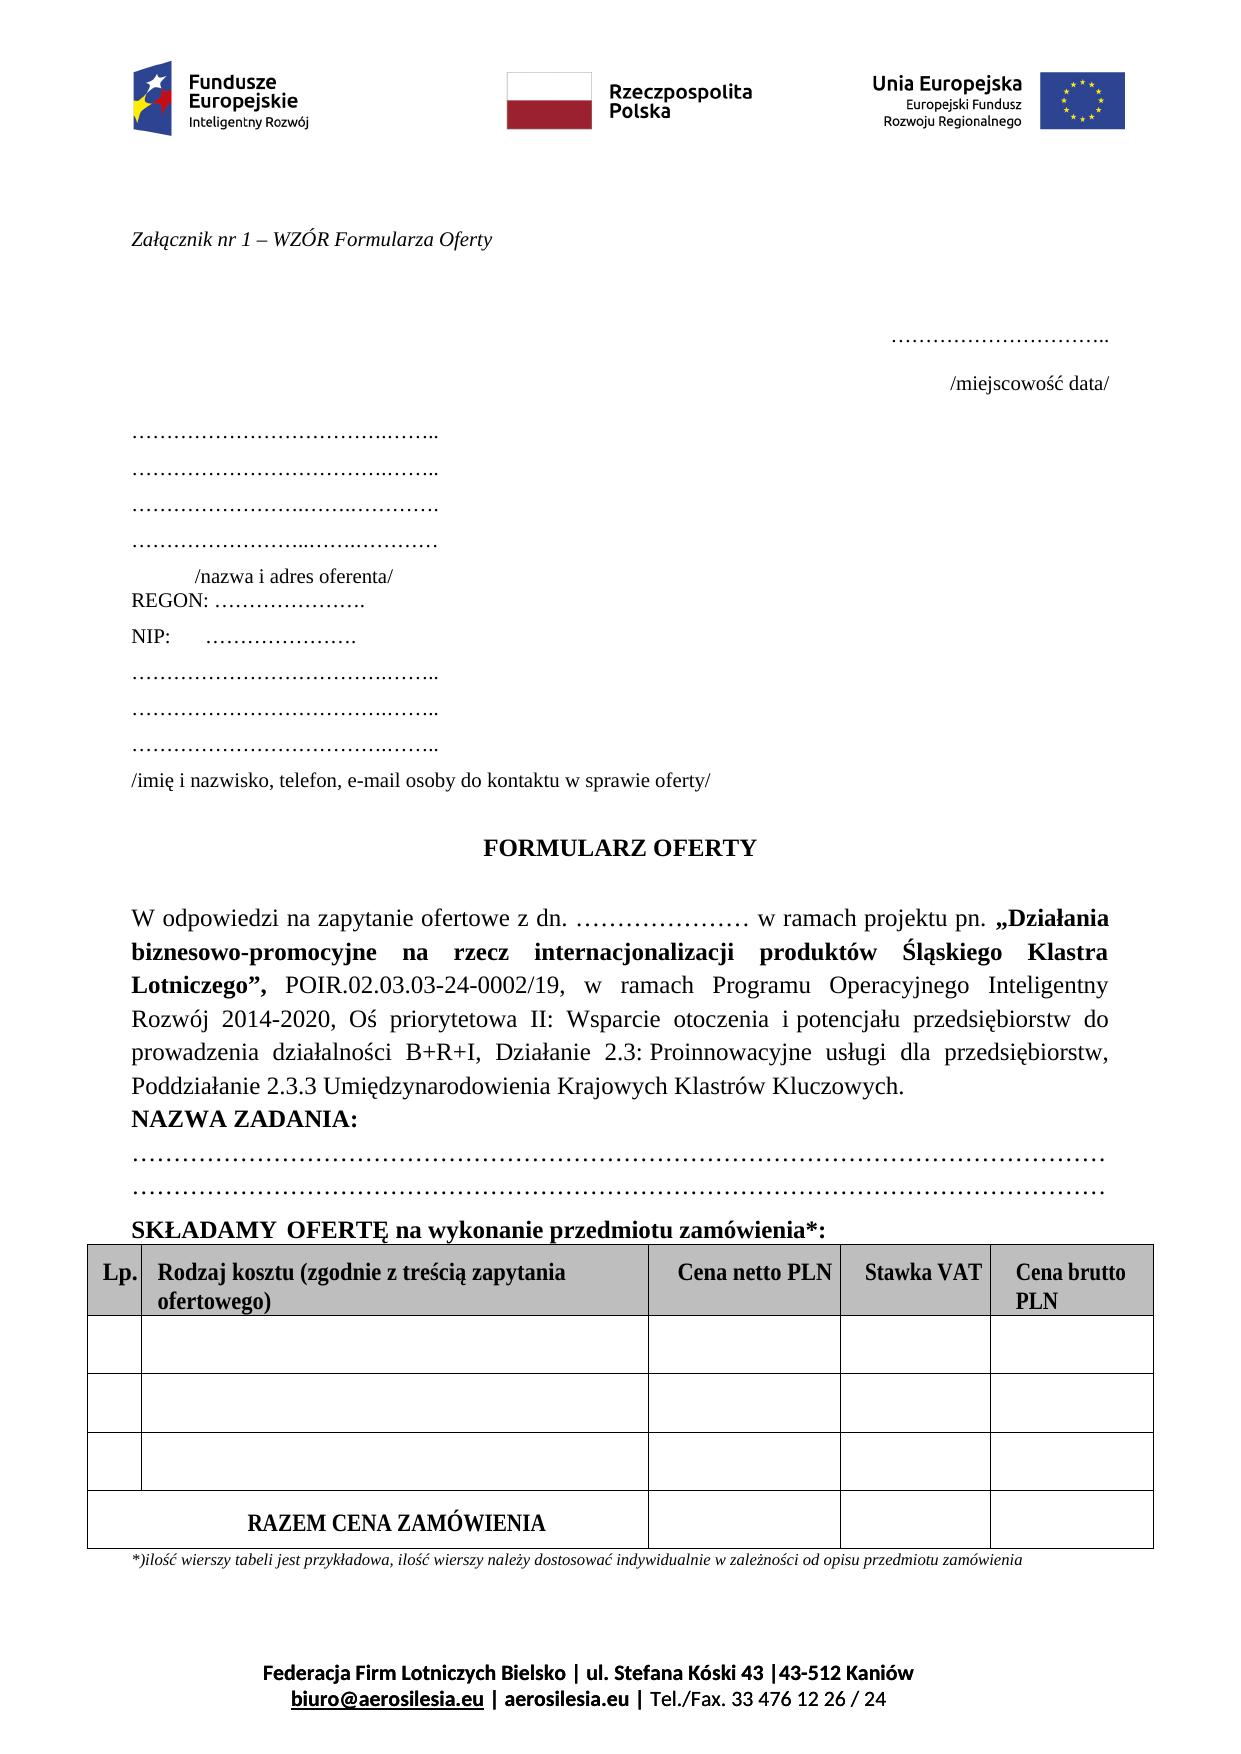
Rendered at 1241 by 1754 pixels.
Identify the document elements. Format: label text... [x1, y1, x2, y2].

table_cell [649, 1433, 840, 1490]
table_cell [649, 1316, 840, 1373]
table_cell RAZEM CENA ZAMÓWIENIA [88, 1491, 648, 1548]
text /miejscowość data/ [131, 371, 1109, 395]
table_cell [991, 1491, 1153, 1548]
text FORMULARZ OFERTY [131, 833, 1109, 861]
text ……………………………………………………………………………………………………………………………………………………………………………………………………………… [131, 1138, 1109, 1200]
text /imię i nazwisko, telefon, e-mail osoby do kontaktu w sprawie oferty/ [131, 768, 1109, 792]
text Załącznik nr 1 – WZÓR Formularza Oferty [131, 196, 1109, 251]
table_header Rodzaj kosztu (zgodnie z treścią zapytania ofertowego) [142, 1245, 648, 1315]
picture [35, 0, 1221, 196]
table_cell [841, 1374, 990, 1432]
text SKŁADAMY OFERTĘ na wykonanie przedmiotu zamówienia*: [131, 1215, 1109, 1244]
text REGON: …………………. [131, 588, 1109, 612]
text NAZWA ZADANIA: [131, 1104, 1109, 1133]
table_cell [142, 1316, 648, 1373]
text ……………………………….…….. [131, 696, 1109, 720]
table_cell [88, 1374, 141, 1432]
text *)ilość wierszy tabeli jest przykładowa, ilość wierszy należy dostosować indywidualnie w zależności od opisu przedmiotu zamówienia [131, 1549, 1109, 1569]
table_cell [841, 1316, 990, 1373]
table_cell [649, 1491, 840, 1548]
text ……………………………….…….. [131, 419, 1109, 443]
text ……………………………….…….. [131, 455, 1109, 479]
text ……………………………….…….. [131, 660, 1109, 684]
text /nazwa i adres oferenta/ [131, 563, 1109, 588]
text ……………………………….…….. [131, 732, 1109, 756]
text ………………………….. [131, 323, 1109, 347]
table_cell [88, 1433, 141, 1490]
table_header Lp. [88, 1245, 141, 1315]
table_cell [142, 1374, 648, 1432]
table_cell [991, 1316, 1153, 1373]
text ……………………..…….………… [131, 527, 1109, 552]
table_cell [991, 1374, 1153, 1432]
table_cell [649, 1374, 840, 1432]
text NIP: …………………. [131, 624, 1109, 648]
table_cell [841, 1491, 990, 1548]
table_cell [991, 1433, 1153, 1490]
table_cell [142, 1433, 648, 1490]
table_header Cena netto PLN [649, 1245, 840, 1315]
table_header Stawka VAT [841, 1245, 990, 1315]
text …………………….…….…………. [131, 491, 1109, 516]
table_header Cena brutto PLN [991, 1245, 1153, 1315]
table_cell [841, 1433, 990, 1490]
text W odpowiedzi na zapytanie ofertowe z dn. ………………… w ramach projektu pn. „Działania biznesowo-promocyjne na rzecz internacjonalizacji produktów Śląskiego Klastra Lotniczego”, POIR.02.03.03-24-0002/19, w ramach Programu Operacyjnego Inteligentny Rozwój 2014-2020, Oś priorytetowa II: Wsparcie otoczenia i potencjału przedsiębiorstw do prowadzenia działalności B+R+I, Działanie 2.3: Proinnowacyjne usługi dla przedsiębiorstw, Poddziałanie 2.3.3 Umiędzynarodowienia Krajowych Klastrów Kluczowych. [131, 903, 1109, 1099]
table_cell [88, 1316, 141, 1373]
